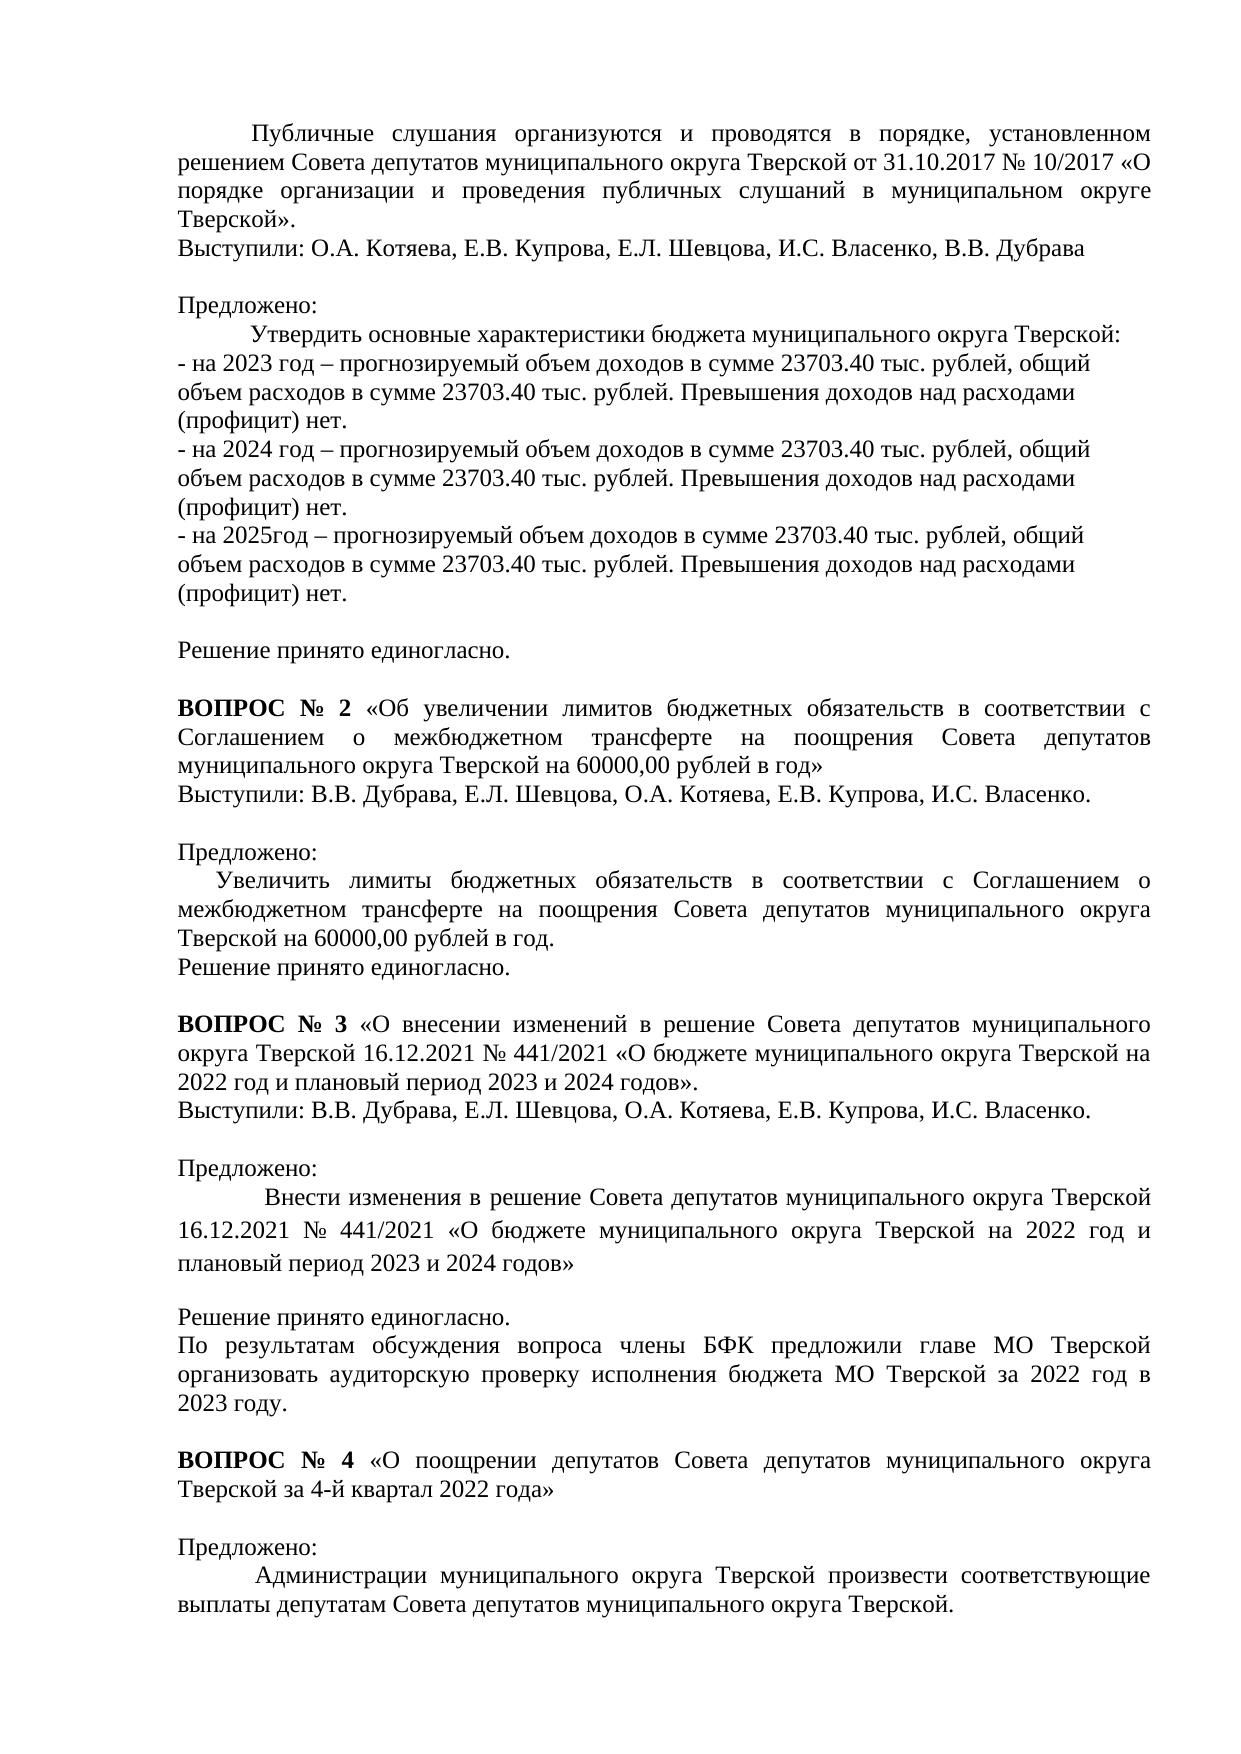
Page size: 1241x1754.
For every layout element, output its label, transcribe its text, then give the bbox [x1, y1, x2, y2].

text Решение принято единогласно. [177, 1302, 1152, 1331]
text ВОПРОС № 4 «О поощрении депутатов Совета депутатов муниципального округа Тверской за 4-й квартал 2022 года» [177, 1446, 1152, 1503]
text Предложено: [177, 1153, 1152, 1182]
text - на 2024 год – прогнозируемый объем доходов в сумме 23703.40 тыс. рублей, общий объем расходов в сумме 23703.40 тыс. рублей. Превышения доходов над расходами (профицит) нет. [177, 434, 1152, 521]
text Увеличить лимиты бюджетных обязательств в соответствии с Соглашением о межбюджетном трансферте на поощрения Совета депутатов муниципального округа Тверской на 60000,00 рублей в год. [177, 866, 1152, 952]
text Решение принято единогласно. [177, 952, 1152, 981]
text ВОПРОС № 2 «Об увеличении лимитов бюджетных обязательств в соответствии с Соглашением о межбюджетном трансферте на поощрения Совета депутатов муниципального округа Тверской на 60000,00 рублей в год» [177, 693, 1152, 779]
text Предложено: [177, 1532, 1152, 1561]
text Выступили: О.А. Котяева, Е.В. Купрова, Е.Л. Шевцова, И.С. Власенко, В.В. Дубрава [177, 233, 1152, 262]
text Выступили: В.В. Дубрава, Е.Л. Шевцова, О.А. Котяева, Е.В. Купрова, И.С. Власенко. [177, 779, 1152, 808]
text По результатам обсуждения вопроса члены БФК предложили главе МО Тверской организовать аудиторскую проверку исполнения бюджета МО Тверской за 2022 год в 2023 году. [177, 1331, 1152, 1417]
text ВОПРОС № 3 «О внесении изменений в решение Совета депутатов муниципального округа Тверской 16.12.2021 № 441/2021 «О бюджете муниципального округа Тверской на 2022 год и плановый период 2023 и 2024 годов». [177, 1009, 1152, 1096]
text Утвердить основные характеристики бюджета муниципального округа Тверской: [177, 319, 1152, 348]
text Предложено: [177, 291, 1152, 319]
text Внести изменения в решение Совета депутатов муниципального округа Тверской 16.12.2021 № 441/2021 «О бюджете муниципального округа Тверской на 2022 год и плановый период 2023 и 2024 годов» [177, 1182, 1152, 1277]
text Выступили: В.В. Дубрава, Е.Л. Шевцова, О.А. Котяева, Е.В. Купрова, И.С. Власенко. [177, 1096, 1152, 1124]
text Решение принято единогласно. [177, 636, 1152, 664]
text - на 2025год – прогнозируемый объем доходов в сумме 23703.40 тыс. рублей, общий объем расходов в сумме 23703.40 тыс. рублей. Превышения доходов над расходами (профицит) нет. [177, 521, 1152, 607]
text - на 2023 год – прогнозируемый объем доходов в сумме 23703.40 тыс. рублей, общий объем расходов в сумме 23703.40 тыс. рублей. Превышения доходов над расходами (профицит) нет. [177, 348, 1152, 434]
text Публичные слушания организуются и проводятся в порядке, установленном решением Совета депутатов муниципального округа Тверской от 31.10.2017 № 10/2017 «О порядке организации и проведения публичных слушаний в муниципальном округе Тверской». [177, 118, 1152, 233]
text Предложено: [177, 837, 1152, 866]
text Администрации муниципального округа Тверской произвести соответствующие выплаты депутатам Совета депутатов муниципального округа Тверской. [177, 1561, 1152, 1618]
